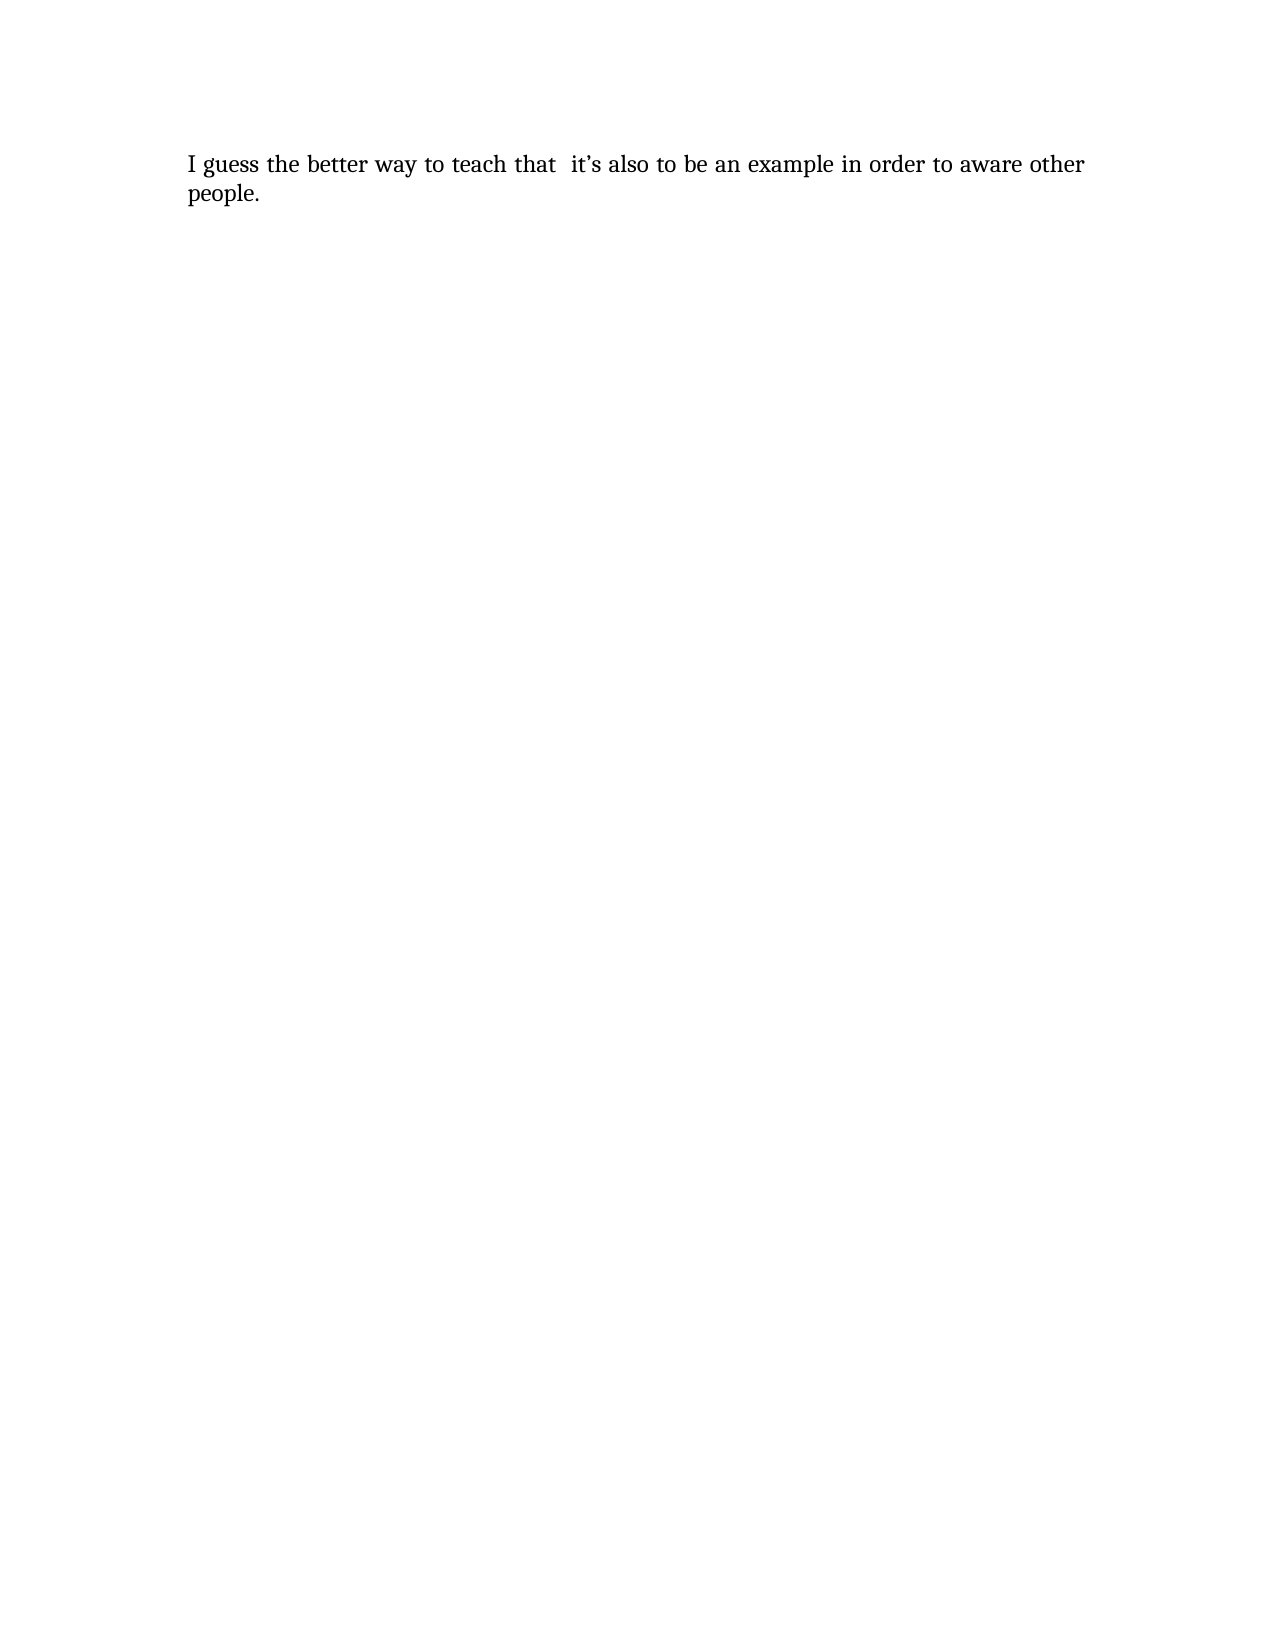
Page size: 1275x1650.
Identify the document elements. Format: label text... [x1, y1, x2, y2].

text I guess the better way to teach that it’s also to be an example in order to aware other people. [187, 150, 1087, 207]
